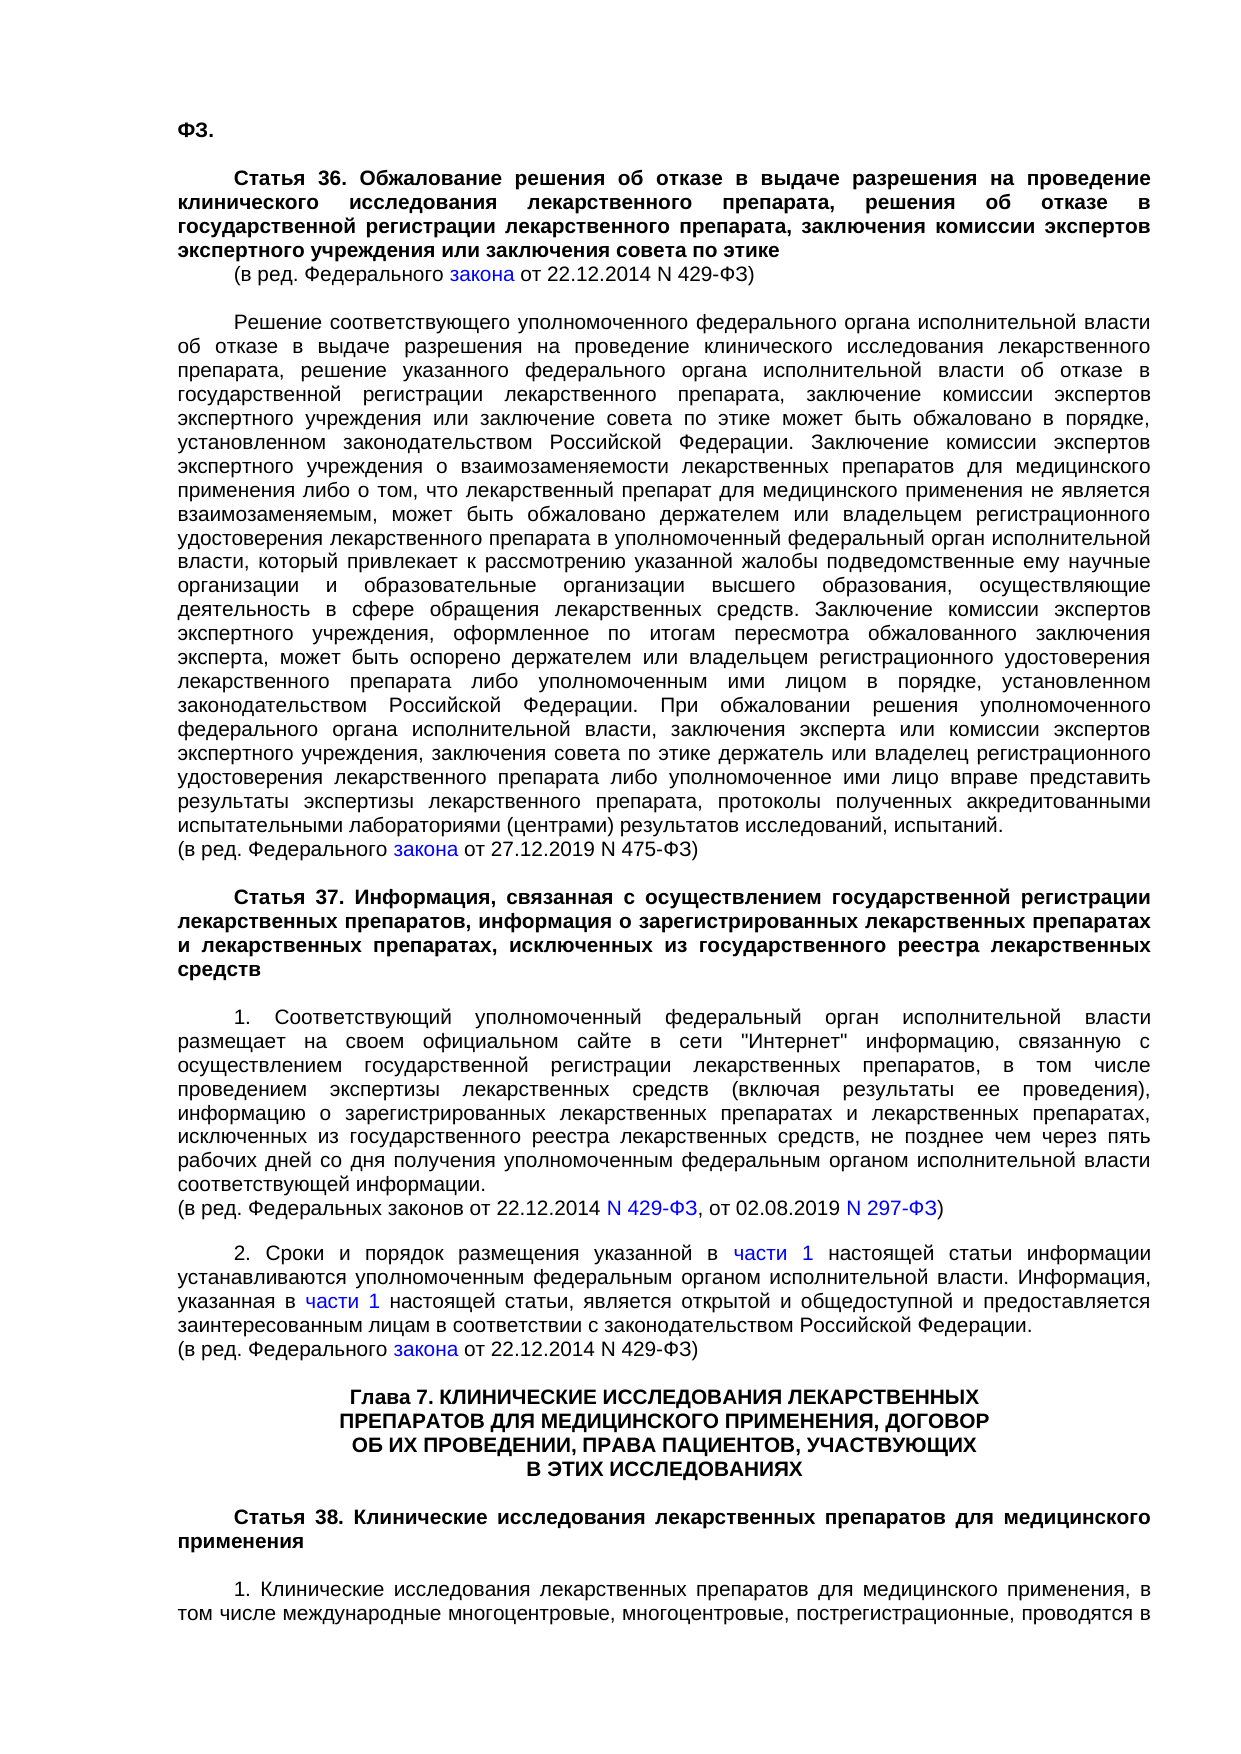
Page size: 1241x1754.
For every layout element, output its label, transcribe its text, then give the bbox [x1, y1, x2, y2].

title ОБ ИХ ПРОВЕДЕНИИ, ПРАВА ПАЦИЕНТОВ, УЧАСТВУЮЩИХ [177, 1433, 1152, 1457]
title В ЭТИХ ИССЛЕДОВАНИЯХ [177, 1457, 1152, 1481]
title Статья 37. Информация, связанная с осуществлением государственной регистрации лекарственных препаратов, информация о зарегистрированных лекарственных препаратах и лекарственных препаратах, исключенных из государственного реестра лекарственных средств [177, 885, 1152, 981]
text (в ред. Федеральных законов от 22.12.2014 N 429-ФЗ, от 02.08.2019 N 297-ФЗ) [177, 1196, 1152, 1220]
text (в ред. Федерального закона от 22.12.2014 N 429-ФЗ) [177, 1337, 1152, 1361]
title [177, 118, 1152, 142]
text (в ред. Федерального закона от 22.12.2014 N 429-ФЗ) [177, 262, 1152, 286]
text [177, 1576, 1152, 1624]
text (в ред. Федерального закона от 27.12.2019 N 475-ФЗ) [177, 837, 1152, 861]
title Статья 38. Клинические исследования лекарственных препаратов для медицинского применения [177, 1504, 1152, 1552]
title ПРЕПАРАТОВ ДЛЯ МЕДИЦИНСКОГО ПРИМЕНЕНИЯ, ДОГОВОР [177, 1409, 1152, 1433]
text 2. Сроки и порядок размещения указанной в части 1 настоящей статьи информации устанавливаются уполномоченным федеральным органом исполнительной власти. Информация, указанная в части 1 настоящей статьи, является открытой и общедоступной и предоставляется заинтересованным лицам в соответствии с законодательством Российской Федерации. [177, 1241, 1152, 1337]
title Статья 36. Обжалование решения об отказе в выдаче разрешения на проведение клинического исследования лекарственного препарата, решения об отказе в государственной регистрации лекарственного препарата, заключения комиссии экспертов экспертного учреждения или заключения совета по этике [177, 166, 1152, 262]
title Глава 7. КЛИНИЧЕСКИЕ ИССЛЕДОВАНИЯ ЛЕКАРСТВЕННЫХ [177, 1385, 1152, 1409]
text 1. Соответствующий уполномоченный федеральный орган исполнительной власти размещает на своем официальном сайте в сети "Интернет" информацию, связанную с осуществлением государственной регистрации лекарственных препаратов, в том числе проведением экспертизы лекарственных средств (включая результаты ее проведения), информацию о зарегистрированных лекарственных препаратах и лекарственных препаратах, исключенных из государственного реестра лекарственных средств, не позднее чем через пять рабочих дней со дня получения уполномоченным федеральным органом исполнительной власти соответствующей информации. [177, 1004, 1152, 1196]
text Решение соответствующего уполномоченного федерального органа исполнительной власти об отказе в выдаче разрешения на проведение клинического исследования лекарственного препарата, решение указанного федерального органа исполнительной власти об отказе в государственной регистрации лекарственного препарата, заключение комиссии экспертов экспертного учреждения или заключение совета по этике может быть обжаловано в порядке, установленном законодательством Российской Федерации. Заключение комиссии экспертов экспертного учреждения о взаимозаменяемости лекарственных препаратов для медицинского применения либо о том, что лекарственный препарат для медицинского применения не является взаимозаменяемым, может быть обжаловано держателем или владельцем регистрационного удостоверения лекарственного препарата в уполномоченный федеральный орган исполнительной власти, который привлекает к рассмотрению указанной жалобы подведомственные ему научные организации и образовательные организации высшего образования, осуществляющие деятельность в сфере обращения лекарственных средств. Заключение комиссии экспертов экспертного учреждения, оформленное по итогам пересмотра обжалованного заключения эксперта, может быть оспорено держателем или владельцем регистрационного удостоверения лекарственного препарата либо уполномоченным ими лицом в порядке, установленном законодательством Российской Федерации. При обжаловании решения уполномоченного федерального органа исполнительной власти, заключения эксперта или комиссии экспертов экспертного учреждения, заключения совета по этике держатель или владелец регистрационного удостоверения лекарственного препарата либо уполномоченное ими лицо вправе представить результаты экспертизы лекарственного препарата, протоколы полученных аккредитованными испытательными лабораториями (центрами) результатов исследований, испытаний. [177, 310, 1152, 837]
